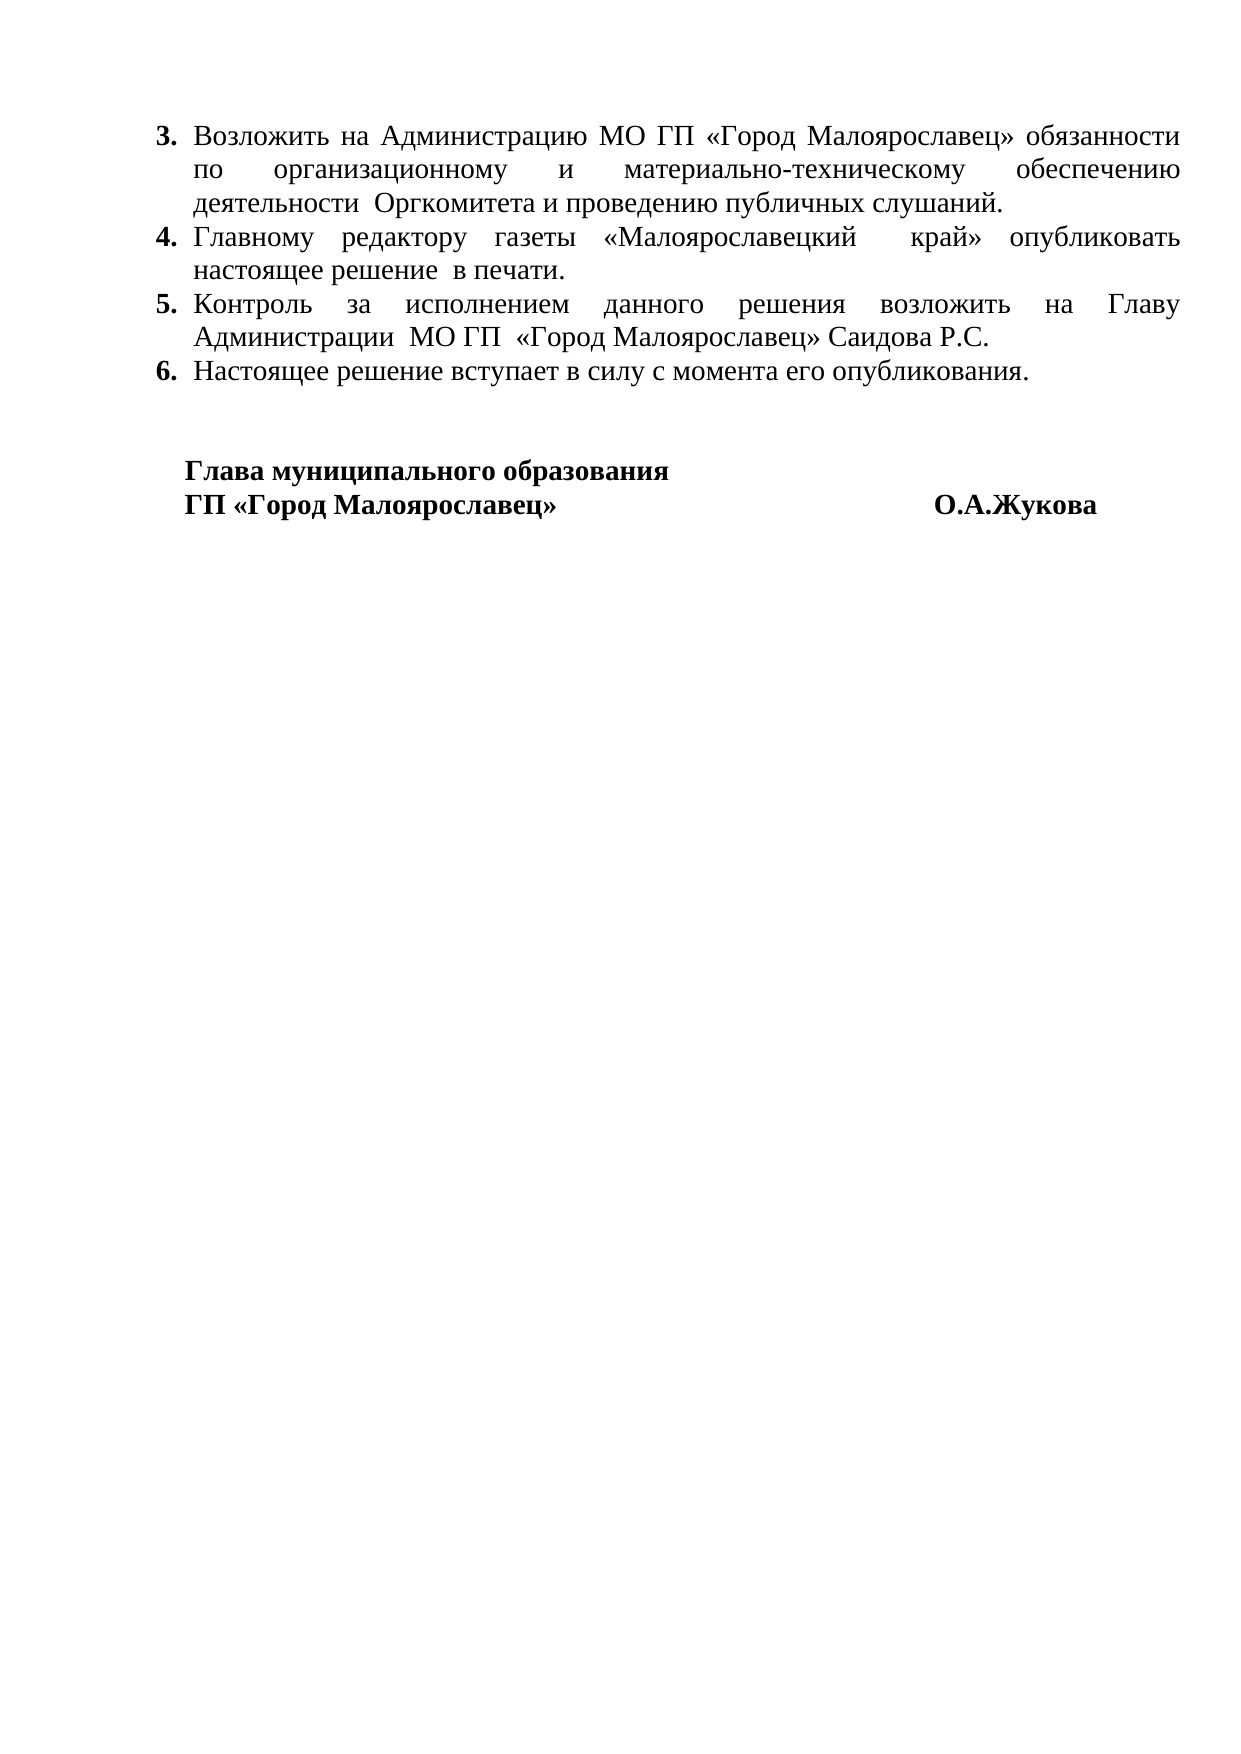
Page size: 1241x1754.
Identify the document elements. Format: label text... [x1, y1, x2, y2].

text ГП «Город Малоярославец» О.А.Жукова [103, 487, 1181, 521]
list Возложить на Администрацию МО ГП «Город Малоярославец» обязанности по организационному и материально-техническому обеспечению деятельности Оргкомитета и проведению публичных слушаний. [156, 118, 1181, 219]
list Контроль за исполнением данного решения возложить на Главу Администрации МО ГП «Город Малоярославец» Саидова Р.С. [156, 286, 1181, 353]
text Глава муниципального образования [118, 453, 1181, 487]
list Настоящее решение вступает в силу с момента его опубликования. [156, 353, 1181, 386]
list Главному редактору газеты «Малоярославецкий край» опубликовать настоящее решение в печати. [156, 219, 1181, 286]
